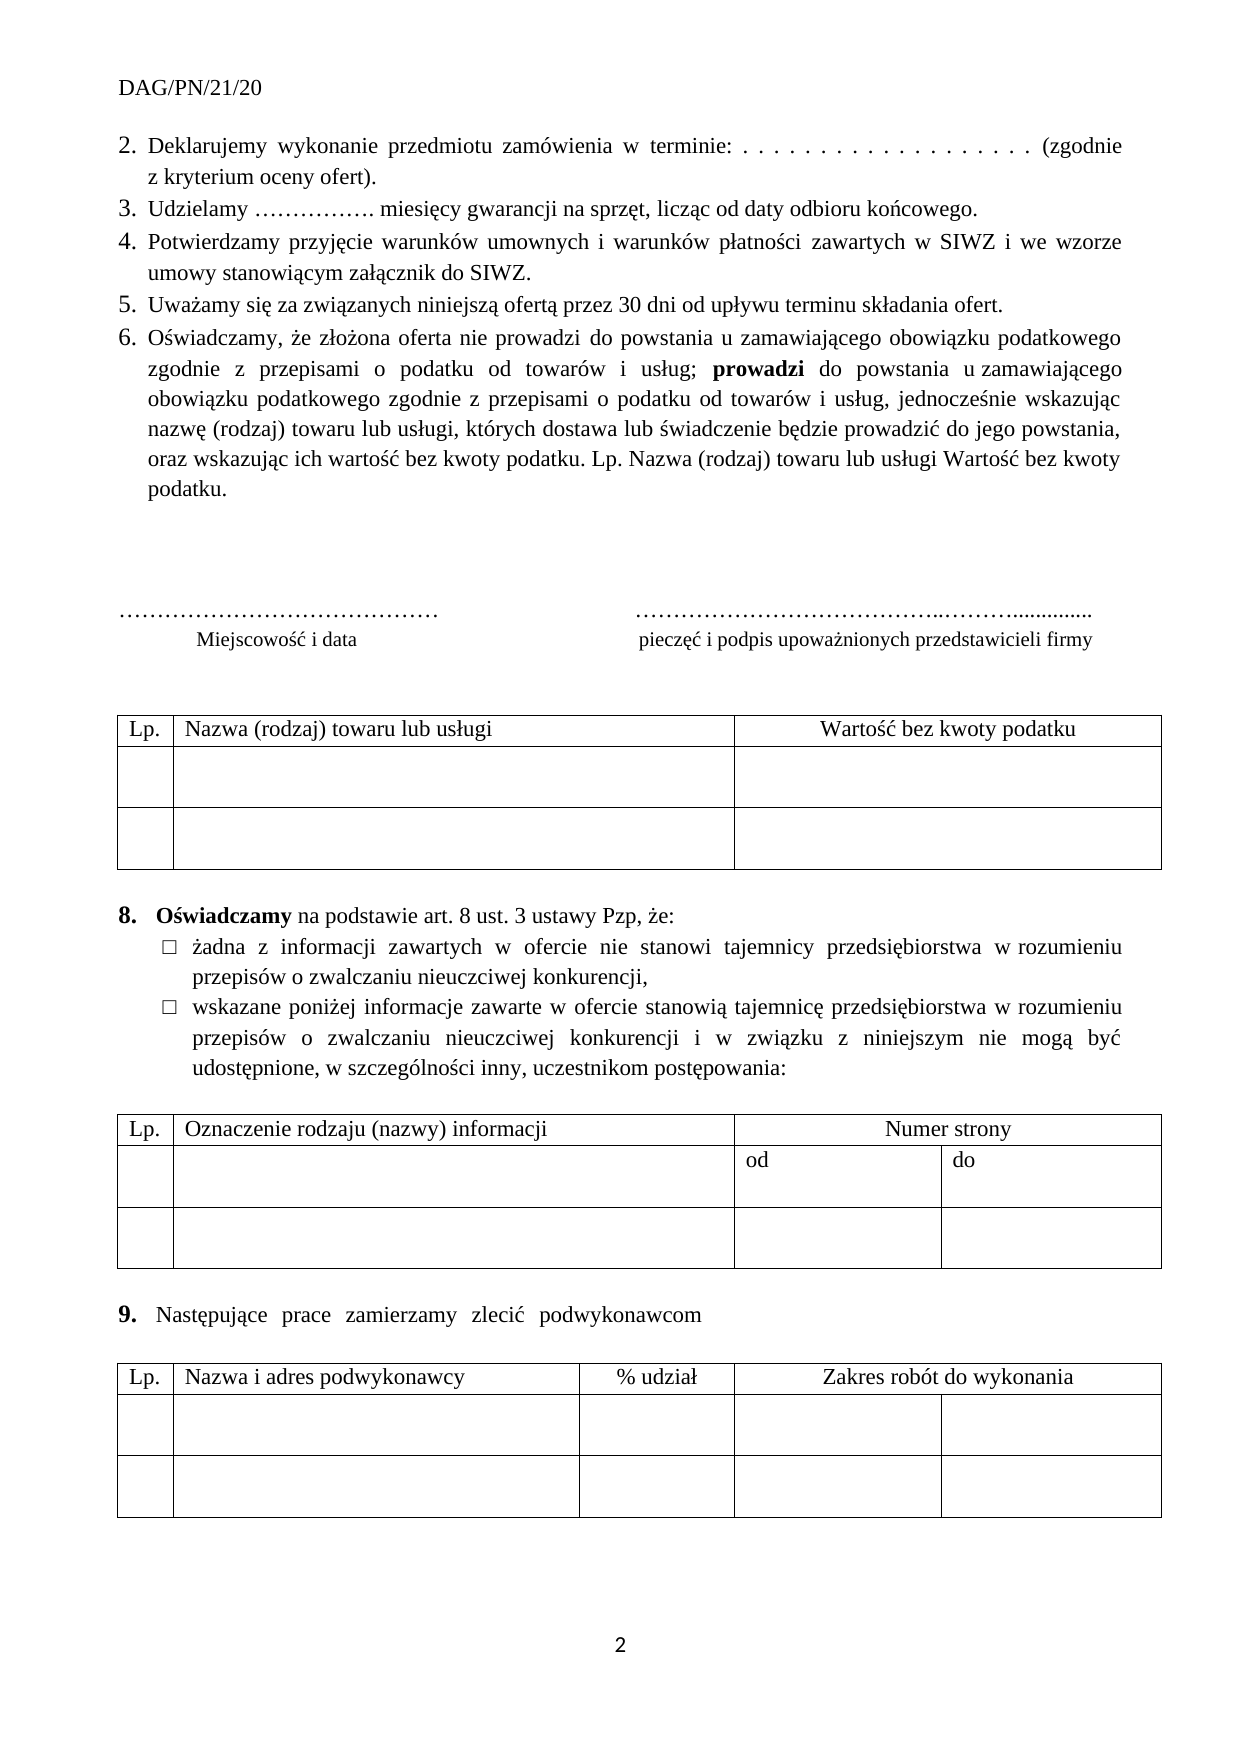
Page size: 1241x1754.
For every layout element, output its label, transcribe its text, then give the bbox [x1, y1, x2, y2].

table_cell [118, 1208, 173, 1268]
text □ wskazane poniżej informacje zawarte w ofercie stanowią tajemnicę przedsiębiorstwa w rozumieniu przepisów o zwalczaniu nieuczciwej konkurencji i w związku z niniejszym nie mogą być udostępnione, w szczególności inny, uczestnikom postępowania: [162, 993, 1122, 1080]
table_cell [118, 1395, 173, 1455]
list Następujące prace zamierzamy zlecić podwykonawcom - dotyczy robót budowlanych rozumieniu ustawy prawo budowlane. [118, 1299, 1122, 1358]
table_cell [118, 1456, 173, 1517]
text …………………………………… …………………………………..……….............. [118, 596, 1122, 623]
table_header Lp. [118, 1364, 173, 1394]
table_cell [174, 1208, 734, 1268]
list Udzielamy ……………. miesięcy gwarancji na sprzęt, licząc od daty odbioru końcowego. [118, 193, 1122, 222]
table_cell do [942, 1146, 1161, 1207]
table_cell [942, 1208, 1161, 1268]
text Miejscowość i data pieczęć i podpis upoważnionych przedstawicieli firmy [118, 626, 1122, 651]
table_cell [735, 747, 1161, 807]
table_header Oznaczenie rodzaju (nazwy) informacji [174, 1115, 734, 1145]
table_cell [174, 1146, 734, 1207]
table_cell [580, 1456, 734, 1517]
table_cell [174, 1395, 579, 1455]
text □ żadna z informacji zawartych w ofercie nie stanowi tajemnicy przedsiębiorstwa w rozumieniu przepisów o zwalczaniu nieuczciwej konkurencji, [162, 933, 1122, 989]
table_header Lp. [118, 716, 173, 746]
table_cell [735, 808, 1161, 869]
table_cell [735, 1395, 941, 1455]
table_cell [735, 1456, 941, 1517]
table_cell [942, 1395, 1161, 1455]
list Uważamy się za związanych niniejszą ofertą przez 30 dni od upływu terminu składania ofert. [118, 289, 1122, 318]
table_cell [174, 1456, 579, 1517]
table_header Wartość bez kwoty podatku [735, 716, 1161, 746]
table_header Numer strony [735, 1115, 1161, 1145]
list Oświadczamy, że złożona oferta nie prowadzi do powstania u zamawiającego obowiązku podatkowego zgodnie z przepisami o podatku od towarów i usług; prowadzi do powstania u zamawiającego obowiązku podatkowego zgodnie z przepisami o podatku od towarów i usług, jednocześnie wskazując nazwę (rodzaj) towaru lub usługi, których dostawa lub świadczenie będzie prowadzić do jego powstania, oraz wskazując ich wartość bez kwoty podatku. Lp. Nazwa (rodzaj) towaru lub usługi Wartość bez kwoty podatku. [118, 322, 1122, 502]
table_cell [174, 808, 734, 869]
table_cell [735, 1208, 941, 1268]
table_cell [118, 747, 173, 807]
table_header % udział [580, 1364, 734, 1394]
list Oświadczamy na podstawie art. 8 ust. 3 ustawy Pzp, że: [118, 900, 1122, 929]
table_cell [118, 808, 173, 869]
table_header Nazwa i adres podwykonawcy [174, 1364, 579, 1394]
table_cell od [735, 1146, 941, 1207]
list Deklarujemy wykonanie przedmiotu zamówienia w terminie: . . . . . . . . . . . . . . . . . . . (zgodnie z kryterium oceny ofert). [118, 130, 1122, 189]
table_header Zakres robót do wykonania [735, 1364, 1161, 1394]
table_cell [118, 1146, 173, 1207]
table_cell [580, 1395, 734, 1455]
list Potwierdzamy przyjęcie warunków umownych i warunków płatności zawartych w SIWZ i we wzorze umowy stanowiącym załącznik do SIWZ. [118, 226, 1122, 285]
table_header Lp. [118, 1115, 173, 1145]
table_cell [942, 1456, 1161, 1517]
table_cell [174, 747, 734, 807]
table_header Nazwa (rodzaj) towaru lub usługi [174, 716, 734, 746]
